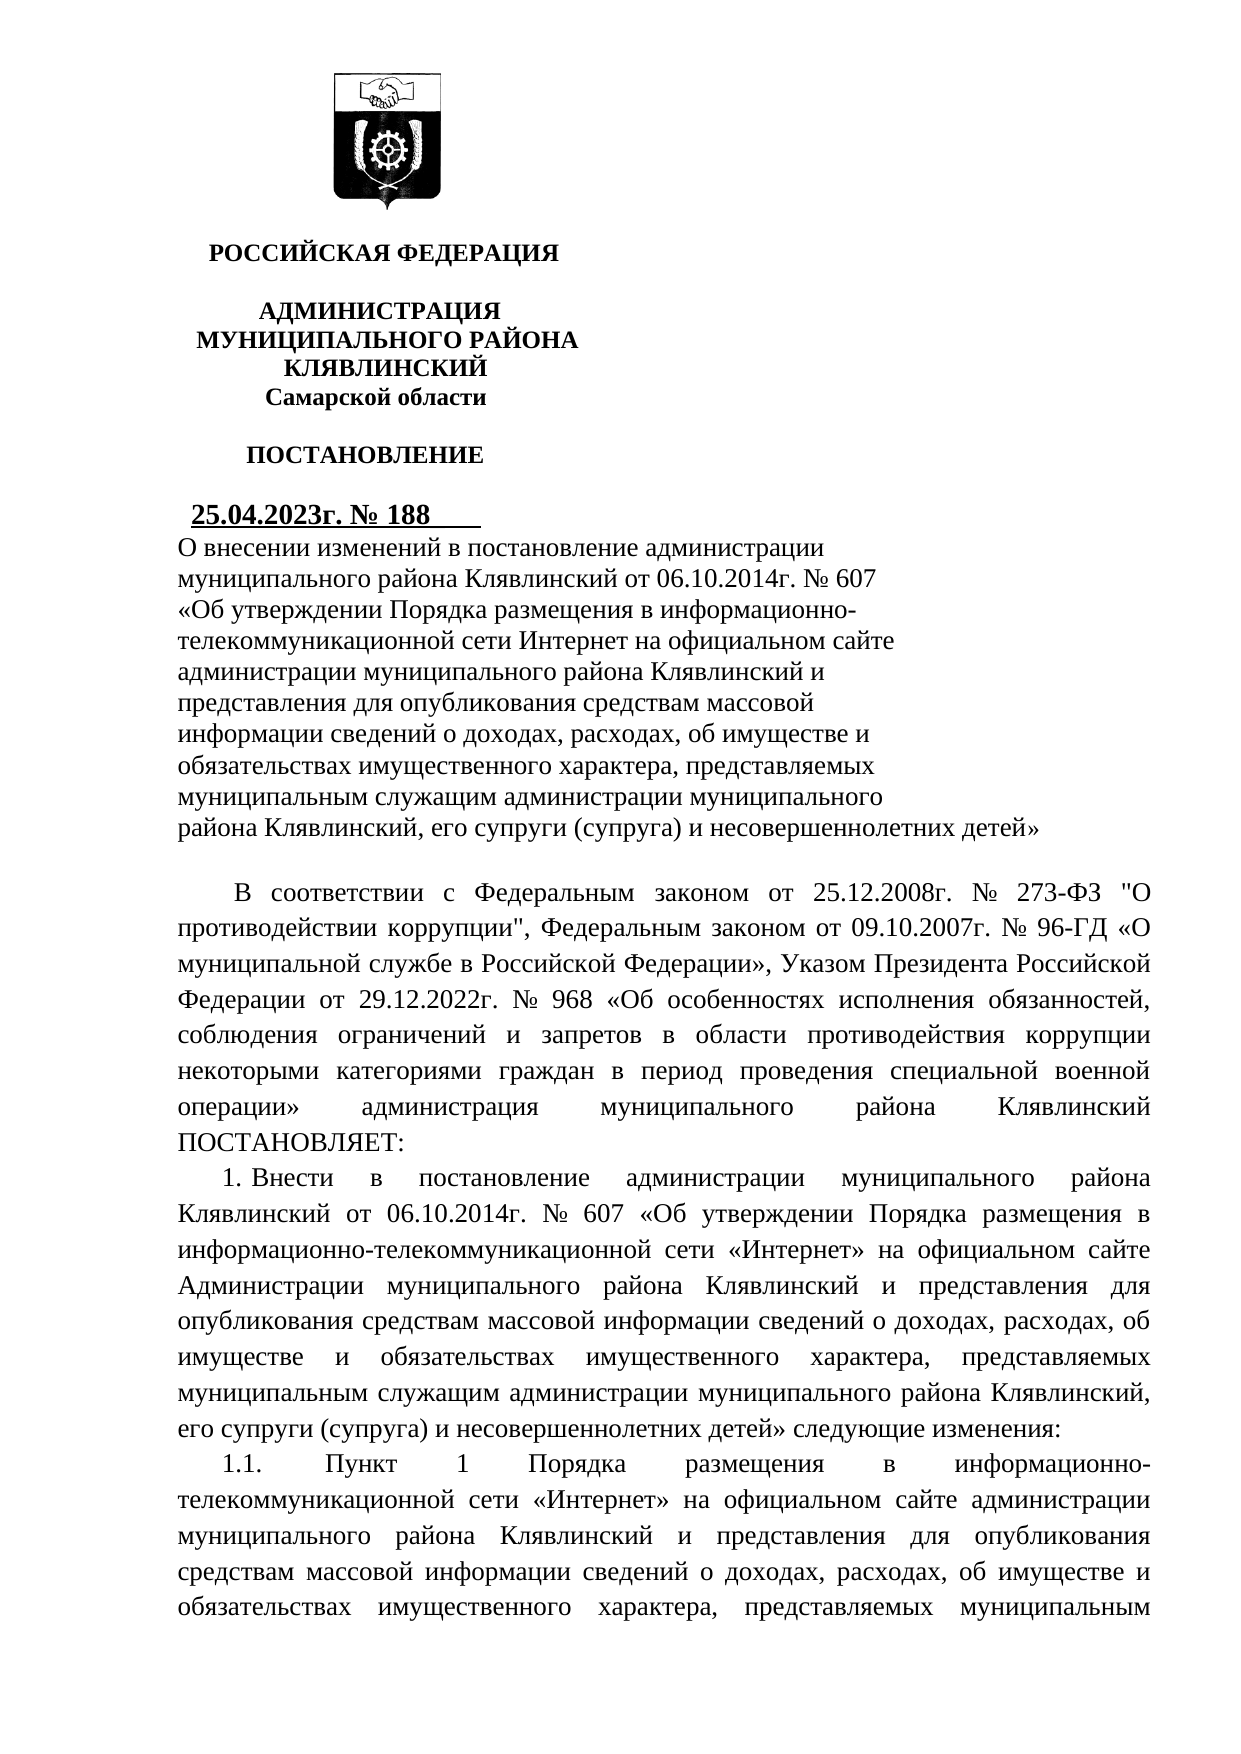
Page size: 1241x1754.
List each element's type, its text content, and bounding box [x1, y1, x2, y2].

text «Об утверждении Порядка размещения в информационно- [177, 593, 1152, 624]
text РОССИЙСКАЯ ФЕДЕРАЦИЯ [177, 238, 1152, 267]
text муниципального района Клявлинский от 06.10.2014г. № 607 [177, 562, 1152, 593]
text 25.04.2023г. № 188_ [177, 497, 1152, 531]
text представления для опубликования средствам массовой [177, 686, 1152, 718]
subtitle МУНИЦИПАЛЬНОГО РАЙОНА [177, 325, 1152, 353]
text КЛЯВЛИНСКИЙ [177, 353, 1152, 382]
subtitle АДМИНИСТРАЦИЯ [177, 296, 1152, 325]
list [177, 1447, 1152, 1621]
text О внесении изменений в постановление администрации [177, 531, 1152, 562]
text В соответствии с Федеральным законом от 25.12.2008г. № 273-ФЗ "О противодействии коррупции", Федеральным законом от 09.10.2007г. № 96-ГД «О муниципальной службе в Российской Федерации», Указом Президента Российской Федерации от 29.12.2022г. № 968 «Об особенностях исполнения обязанностей, соблюдения ограничений и запретов в области противодействия коррупции некоторыми категориями граждан в период проведения специальной военной операции» администрация муниципального района Клявлинский ПОСТАНОВЛЯЕТ: [177, 876, 1152, 1157]
text муниципальным служащим администрации муниципального [177, 780, 1152, 811]
picture [333, 73, 441, 210]
text телекоммуникационной сети Интернет на официальном сайте [177, 624, 1152, 655]
subtitle Самарской области [177, 382, 1152, 411]
text администрации муниципального района Клявлинский и [177, 655, 1152, 686]
text ПОСТАНОВЛЕНИЕ [177, 440, 1152, 468]
list Внести в постановление администрации муниципального района Клявлинский от 06.10.2014г. № 607 «Об утверждении Порядка размещения в информационно-телекоммуникационной сети «Интернет» на официальном сайте Администрации муниципального района Клявлинский и представления для опубликования средствам массовой информации сведений о доходах, расходах, об имуществе и обязательствах имущественного характера, представляемых муниципальным служащим администрации муниципального района Клявлинский, его супруги (супруга) и несовершеннолетних детей» следующие изменения: [177, 1162, 1152, 1443]
text обязательствах имущественного характера, представляемых [177, 749, 1152, 780]
text района Клявлинский, его супруги (супруга) и несовершеннолетних детей» [177, 811, 1152, 842]
text информации сведений о доходах, расходах, об имуществе и [177, 718, 1152, 749]
